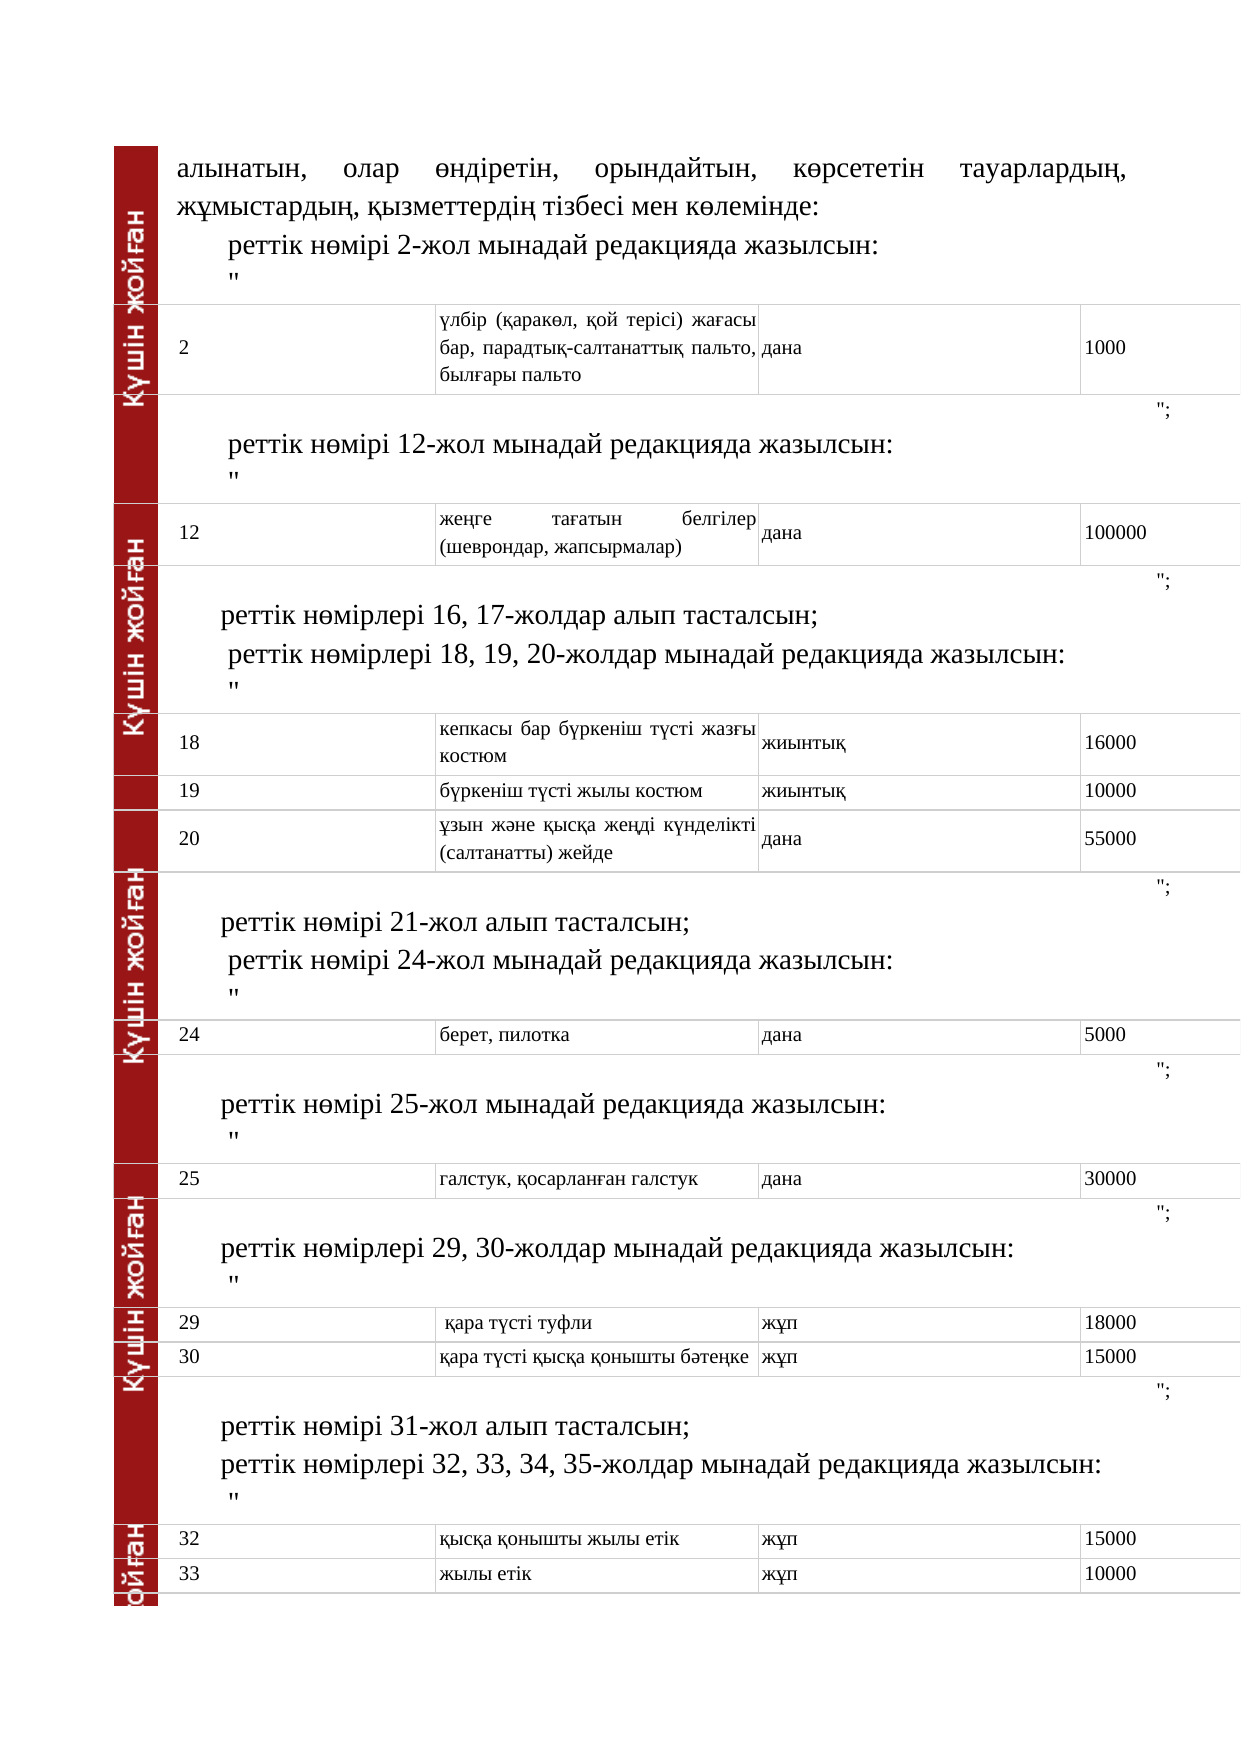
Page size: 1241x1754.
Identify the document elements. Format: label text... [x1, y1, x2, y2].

table_header 2 [114, 305, 435, 394]
table_header [113, 873, 923, 904]
table_header 1000 [1081, 305, 1240, 394]
table_cell 10000 [1081, 1559, 1240, 1592]
table_cell жиынтық [759, 776, 1080, 809]
table_cell 33 [114, 1559, 435, 1592]
picture [114, 261, 158, 266]
text реттік нөмірі 24-жол мынадай редакцияда жазылсын: [112, 942, 1128, 976]
table_header "; [924, 566, 1240, 597]
table_header "; [924, 873, 1240, 904]
picture [114, 1263, 158, 1268]
table_header 29 [114, 1308, 435, 1341]
picture [114, 631, 158, 636]
table_header "; [924, 1377, 1240, 1408]
table_header дана [759, 1164, 1080, 1197]
text реттік нөмірлері 29, 30-жолдар мынадай редакцияда жазылсын: [112, 1230, 1128, 1263]
text реттік нөмірлері 32, 33, 34, 35-жолдар мынадай редакцияда жазылсын: [112, 1446, 1128, 1480]
table_header 24 [114, 1021, 435, 1054]
text " [112, 1124, 1128, 1158]
text " [112, 464, 1128, 498]
table_header [113, 1199, 923, 1230]
text реттік нөмірлері 16, 17-жолдар алып тасталсын; [112, 597, 1128, 631]
table_cell 55000 [1081, 811, 1240, 871]
table_header жұп [759, 1525, 1080, 1558]
table_header [113, 1377, 923, 1408]
picture [114, 498, 158, 503]
text " [112, 266, 1128, 299]
table_header дана [759, 504, 1080, 565]
table_header "; [924, 1055, 1240, 1086]
table_header "; [924, 395, 1240, 426]
table_header [113, 1055, 923, 1086]
text " [112, 1268, 1128, 1302]
table_header 100000 [1081, 504, 1240, 565]
picture [114, 1594, 158, 1606]
table_header 12 [114, 504, 435, 565]
text реттік нөмірі 12-жол мынадай редакцияда жазылсын: [112, 426, 1128, 459]
picture [114, 1014, 158, 1019]
table_header 30000 [1081, 1164, 1240, 1197]
text реттік нөмірі 25-жол мынадай редакцияда жазылсын: [112, 1086, 1128, 1119]
text " [112, 1485, 1128, 1518]
text " [112, 981, 1128, 1014]
table_cell 19 [114, 776, 435, 809]
table_header қара түсті туфли [436, 1308, 758, 1341]
table_header жиынтық [759, 714, 1080, 775]
table_cell жұп [759, 1343, 1080, 1376]
table_header "; [924, 1199, 1240, 1230]
picture [114, 1480, 158, 1485]
table_cell 30 [114, 1343, 435, 1376]
table_cell жылы етік [436, 1559, 758, 1592]
picture [114, 299, 158, 304]
table_header [113, 395, 923, 426]
table_header берет, пилотка [436, 1021, 758, 1054]
picture [114, 1518, 158, 1524]
picture [114, 1119, 158, 1124]
table_header 15000 [1081, 1525, 1240, 1558]
text " [112, 674, 1128, 708]
picture [114, 459, 158, 464]
table_header дана [759, 305, 1080, 394]
picture [114, 937, 158, 942]
table_cell 10000 [1081, 776, 1240, 809]
table_cell 15000 [1081, 1343, 1240, 1376]
table_cell бүркеніш түсті жылы костюм [436, 776, 758, 809]
table_header 16000 [1081, 714, 1240, 775]
table_cell қара түсті қысқа қонышты бәтеңке [436, 1343, 758, 1376]
table_header үлбір (қаракөл, қой терісі) жағасы бар, парадтық-салтанаттық пальто, былғары пальто [436, 305, 758, 394]
text реттік нөмірі 31-жол алып тасталсын; [112, 1408, 1128, 1441]
table_cell ұзын және қысқа жеңді күнделікті (салтанатты) жейде [436, 811, 758, 871]
table_header 25 [114, 1164, 435, 1197]
table_header 32 [114, 1525, 435, 1558]
table_header галстук, қосарланған галстук [436, 1164, 758, 1197]
picture [114, 222, 158, 227]
table_header жеңге тағатын белгілер (шеврондар, жапсырмалар) [436, 504, 758, 565]
picture [114, 1441, 158, 1446]
picture [114, 976, 158, 981]
picture [114, 1302, 158, 1307]
text реттік нөмірі 21-жол алып тасталсын; [112, 904, 1128, 937]
table_header жұп [759, 1308, 1080, 1341]
text реттік нөмірлері 18, 19, 20-жолдар мынадай редакцияда жазылсын: [112, 636, 1128, 669]
table_header қысқа қонышты жылы етік [436, 1525, 758, 1558]
table_cell дана [759, 811, 1080, 871]
table_header 5000 [1081, 1021, 1240, 1054]
table_cell 20 [114, 811, 435, 871]
table_cell жұп [759, 1559, 1080, 1592]
table_header кепкасы бар бүркеніш түсті жазғы костюм [436, 714, 758, 775]
table_header дана [759, 1021, 1080, 1054]
picture [114, 669, 158, 674]
table_header 18 [114, 714, 435, 775]
picture [114, 708, 158, 713]
text реттік нөмірі 2-жол мынадай редакцияда жазылсын: [112, 227, 1128, 261]
picture [114, 1158, 158, 1163]
table_header 18000 [1081, 1308, 1240, 1341]
table_header [113, 566, 923, 597]
picture [114, 146, 158, 150]
